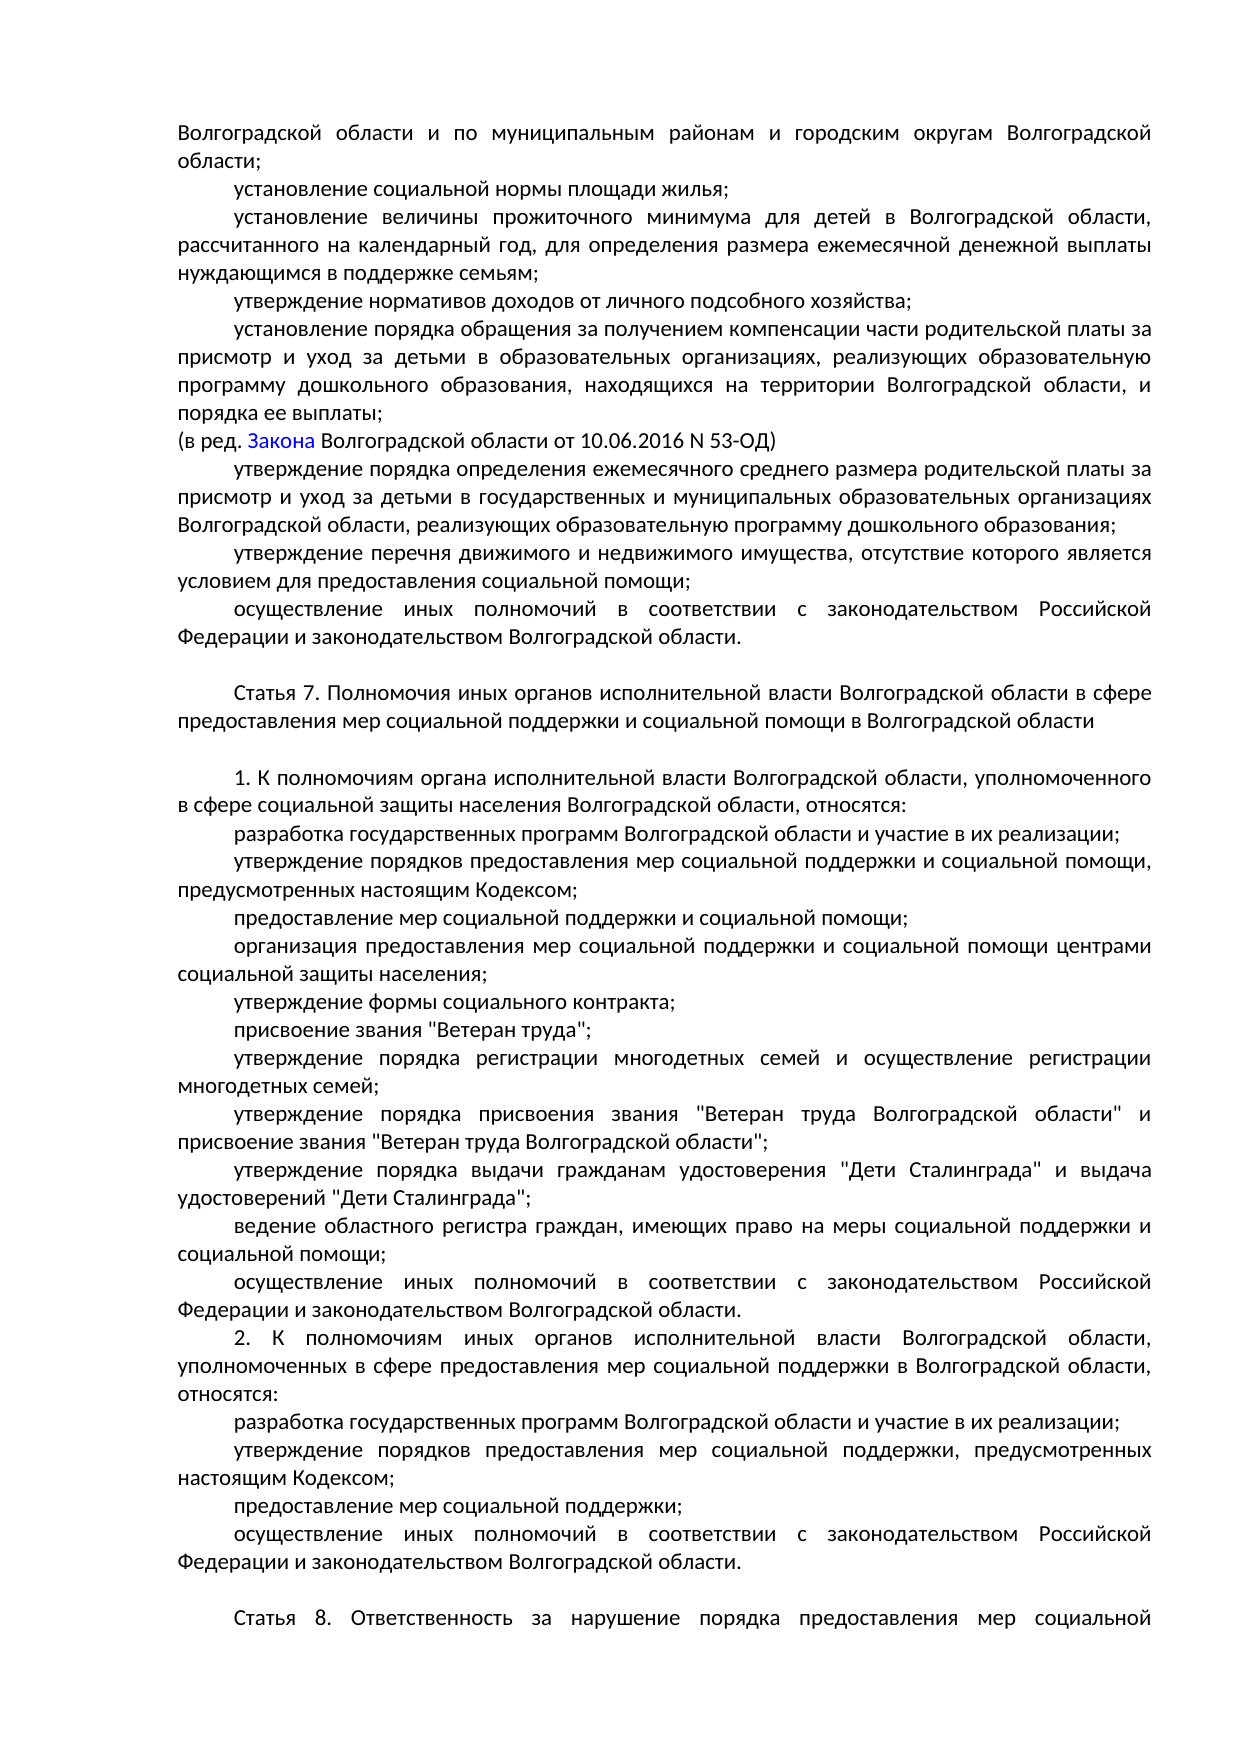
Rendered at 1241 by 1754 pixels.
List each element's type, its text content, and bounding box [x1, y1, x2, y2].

text 2. К полномочиям иных органов исполнительной власти Волгоградской области, уполномоченных в сфере предоставления мер социальной поддержки в Волгоградской области, относятся: [177, 1323, 1152, 1407]
text ведение областного регистра граждан, имеющих право на меры социальной поддержки и социальной помощи; [177, 1211, 1152, 1267]
text утверждение формы социального контракта; [177, 987, 1152, 1015]
text разработка государственных программ Волгоградской области и участие в их реализации; [177, 819, 1152, 847]
text утверждение порядка выдачи гражданам удостоверения "Дети Сталинграда" и выдача удостоверений "Дети Сталинграда"; [177, 1155, 1152, 1211]
text осуществление иных полномочий в соответствии с законодательством Российской Федерации и законодательством Волгоградской области. [177, 1267, 1152, 1323]
text утверждение порядка определения ежемесячного среднего размера родительской платы за присмотр и уход за детьми в государственных и муниципальных образовательных организациях Волгоградской области, реализующих образовательную программу дошкольного образования; [177, 454, 1152, 538]
text предоставление мер социальной поддержки; [177, 1491, 1152, 1519]
text утверждение порядков предоставления мер социальной поддержки, предусмотренных настоящим Кодексом; [177, 1435, 1152, 1491]
text (в ред. Закона Волгоградской области от 10.06.2016 N 53-ОД) [177, 426, 1152, 454]
text разработка государственных программ Волгоградской области и участие в их реализации; [177, 1407, 1152, 1435]
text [177, 118, 1152, 174]
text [177, 1603, 1152, 1631]
text организация предоставления мер социальной поддержки и социальной помощи центрами социальной защиты населения; [177, 931, 1152, 987]
text присвоение звания "Ветеран труда"; [177, 1015, 1152, 1043]
text утверждение порядка присвоения звания "Ветеран труда Волгоградской области" и присвоение звания "Ветеран труда Волгоградской области"; [177, 1099, 1152, 1155]
text утверждение порядков предоставления мер социальной поддержки и социальной помощи, предусмотренных настоящим Кодексом; [177, 847, 1152, 903]
text осуществление иных полномочий в соответствии с законодательством Российской Федерации и законодательством Волгоградской области. [177, 1519, 1152, 1575]
text предоставление мер социальной поддержки и социальной помощи; [177, 903, 1152, 931]
text осуществление иных полномочий в соответствии с законодательством Российской Федерации и законодательством Волгоградской области. [177, 594, 1152, 651]
text утверждение нормативов доходов от личного подсобного хозяйства; [177, 286, 1152, 314]
text установление величины прожиточного минимума для детей в Волгоградской области, рассчитанного на календарный год, для определения размера ежемесячной денежной выплаты нуждающимся в поддержке семьям; [177, 202, 1152, 286]
text Статья 7. Полномочия иных органов исполнительной власти Волгоградской области в сфере предоставления мер социальной поддержки и социальной помощи в Волгоградской области [177, 678, 1152, 734]
text установление порядка обращения за получением компенсации части родительской платы за присмотр и уход за детьми в образовательных организациях, реализующих образовательную программу дошкольного образования, находящихся на территории Волгоградской области, и порядка ее выплаты; [177, 314, 1152, 426]
text 1. К полномочиям органа исполнительной власти Волгоградской области, уполномоченного в сфере социальной защиты населения Волгоградской области, относятся: [177, 763, 1152, 819]
text установление социальной нормы площади жилья; [177, 174, 1152, 202]
text утверждение порядка регистрации многодетных семей и осуществление регистрации многодетных семей; [177, 1043, 1152, 1099]
text утверждение перечня движимого и недвижимого имущества, отсутствие которого является условием для предоставления социальной помощи; [177, 538, 1152, 594]
